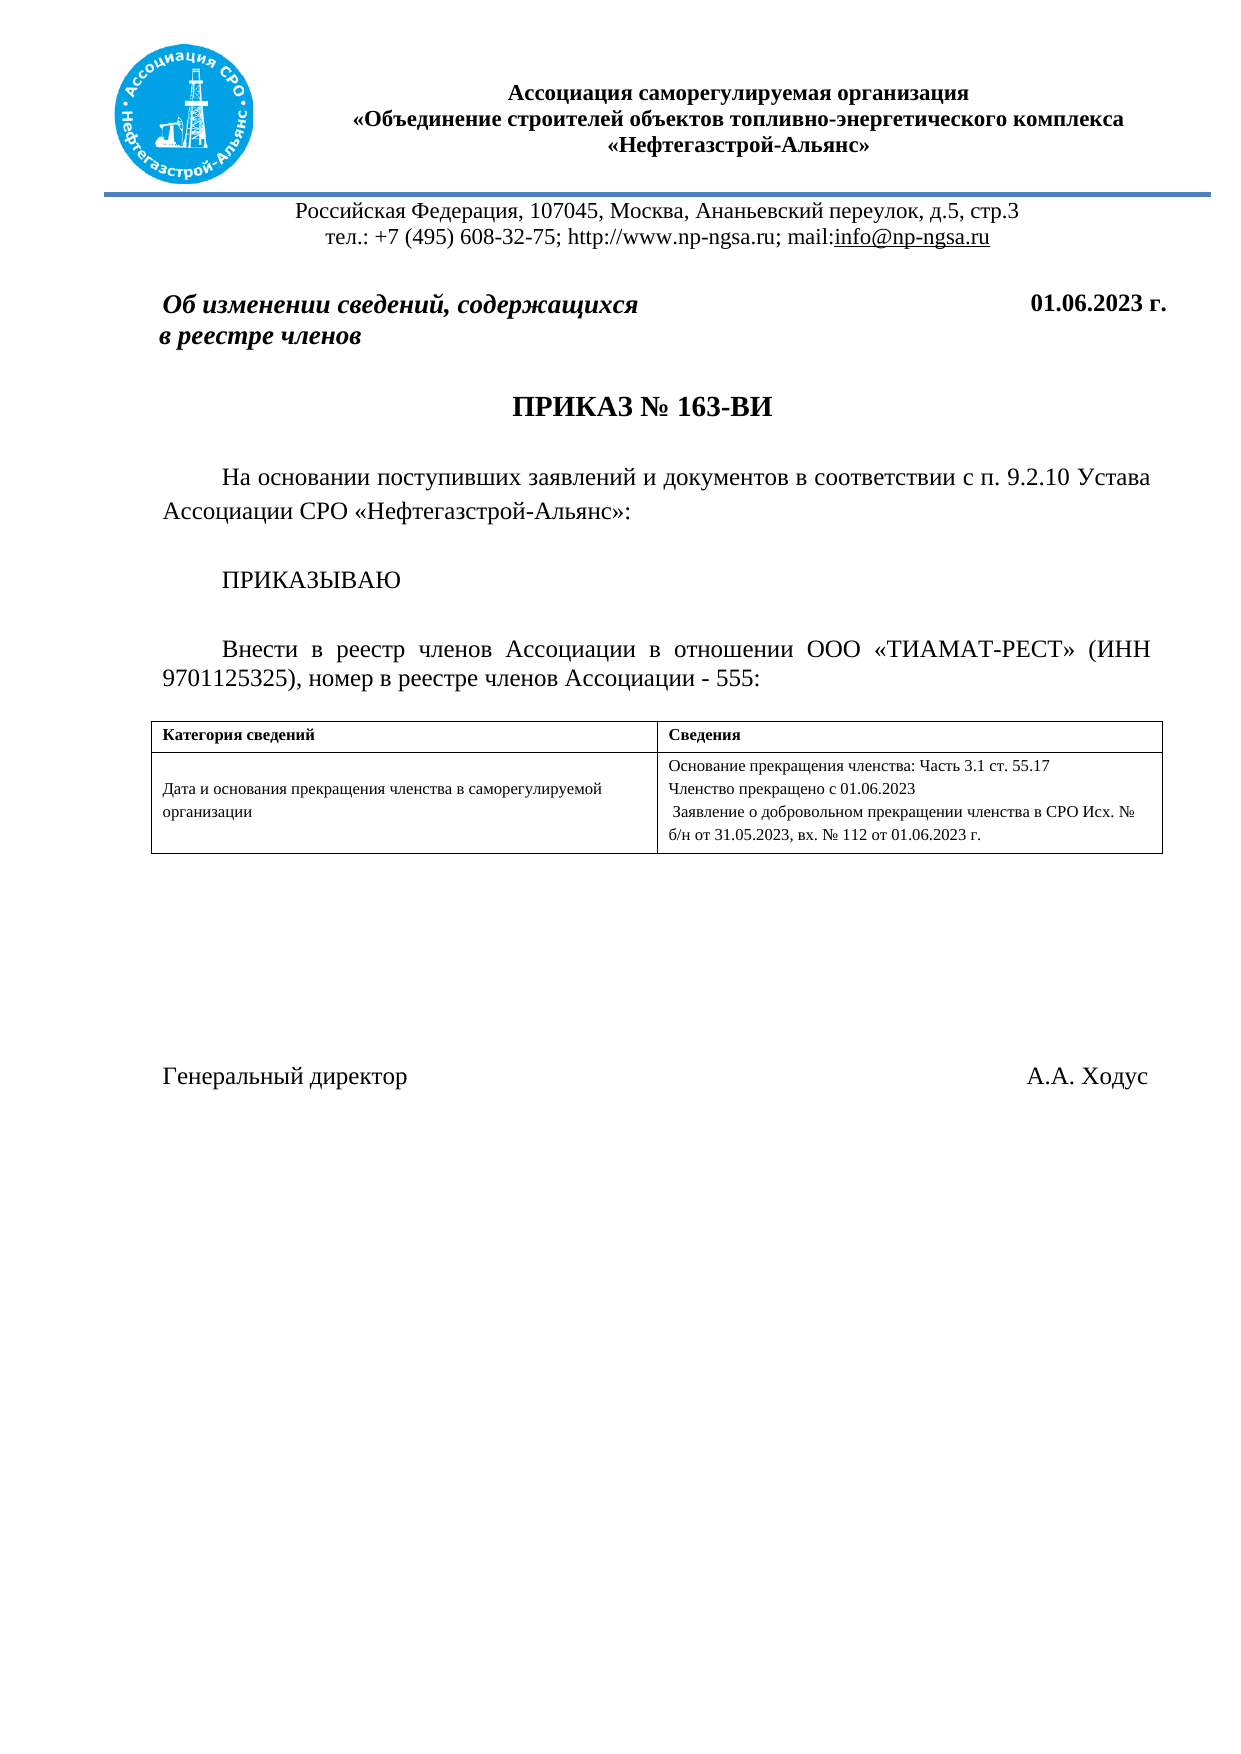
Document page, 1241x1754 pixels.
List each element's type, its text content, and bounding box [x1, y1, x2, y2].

table_cell Дата и основания прекращения членства в саморегулируемой организации [152, 753, 657, 853]
table_header Об изменении сведений, содержащихся в реестре членов [148, 288, 657, 350]
table_header [104, 44, 266, 192]
table_cell Российская Федерация, 107045, Москва, Ананьевский переулок, д.5, стр.3 тел.: +7 (495) 608-32-75; http://www.np-ngsa.ru; mail:info@np-ngsa.ru [104, 197, 1211, 249]
table_cell Основание прекращения членства: Часть 3.1 ст. 55.17 Членство прекращено с 01.06.2023 Заявление о добровольном прекращении членства в СРО Исх. № б/н от 31.05.2023, вх. № 112 от 01.06.2023 г. [658, 753, 1162, 853]
picture [166, 55, 173, 62]
table_header Категория сведений [152, 722, 657, 752]
picture [114, 123, 169, 184]
table_header Ассоциация саморегулируемая организация «Объединение строителей объектов топливно-энергетического комплекса «Нефтегазстрой-Альянс» [266, 44, 1211, 192]
picture [237, 130, 243, 137]
picture [200, 129, 254, 184]
table_header 01.06.2023 г. [657, 288, 1181, 350]
text ПРИКАЗЫВАЮ [162, 565, 1152, 594]
picture [234, 86, 241, 92]
text ПРИКАЗ № 163-ВИ [133, 389, 1152, 422]
picture [156, 122, 180, 147]
picture [114, 44, 175, 105]
text Внести в реестр членов Ассоциации в отношении ООО «ТИАМАТ-РЕСТ» (ИНН 9701125325), номер в реестре членов Ассоциации - 555: [162, 634, 1152, 692]
text Генеральный директор А.А. Ходус [162, 1061, 1152, 1089]
picture [193, 44, 254, 100]
picture [198, 55, 205, 62]
picture [195, 169, 202, 175]
text На основании поступивших заявлений и документов в соответствии с п. 9.2.10 Устава Ассоциации СРО «Нефтегазстрой-Альянс»: [162, 462, 1152, 525]
picture [186, 90, 207, 144]
picture [218, 154, 223, 163]
picture [190, 81, 202, 89]
table_header Сведения [658, 722, 1162, 752]
picture [238, 120, 245, 127]
